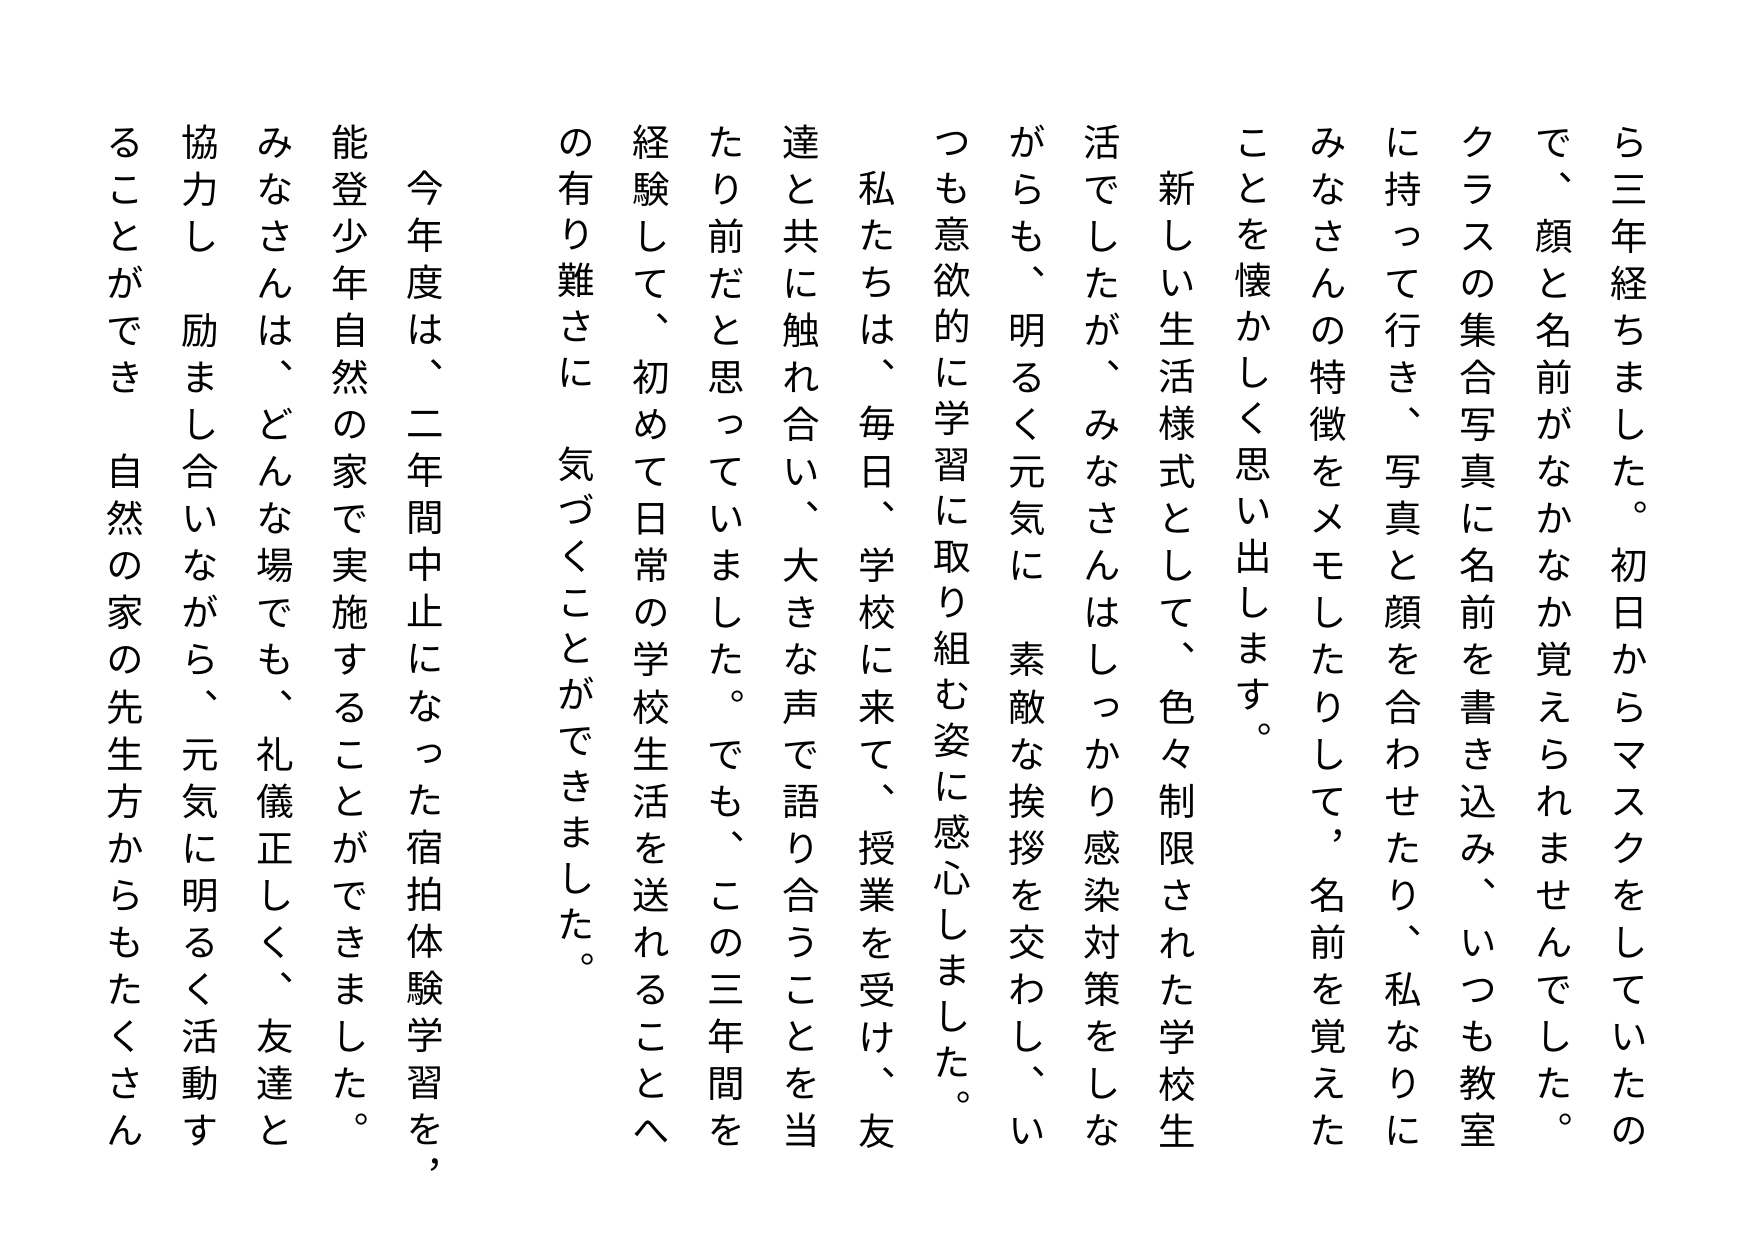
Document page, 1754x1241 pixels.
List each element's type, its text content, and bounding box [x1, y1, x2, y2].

text 新しい生活様式として、色々制限された学校生活でしたが、みなさんはしっかり感染対策をしながらも、明るく元気に 素敵な挨拶を交わし、いつも意欲的に学習に取り組む姿に感心しました。 [914, 123, 1215, 1159]
text 鵜川小学校でみなさんと、初めて出会った日から三年経ちました。初日からマスクをしていたので、顔と名前がなかなか覚えられませんでした。クラスの集合写真に名前を書き込み、いつも教室に持って行き、写真と顔を合わせたり、私なりにみなさんの特徴をメモしたりして，名前を覚えたことを懐かしく思い出します。 [1215, 123, 1667, 1159]
text 今年度は、二年間中止になった宿拍体験学習を，能登少年自然の家で実施することができました。みなさんは、どんな場でも、礼儀正しく、友達と協力し 励まし合いながら、元気に明るく活動することができ 自然の家の先生方からもたくさん褒めていただきました。 [87, 123, 463, 1159]
text 私たちは、毎日、学校に来て、授業を受け、友達と共に触れ合い、大きな声で語り合うことを当たり前だと思っていました。でも、この三年間を経験して、初めて日常の学校生活を送れることへの有り難さに 気づくことができました。 [538, 123, 914, 1159]
